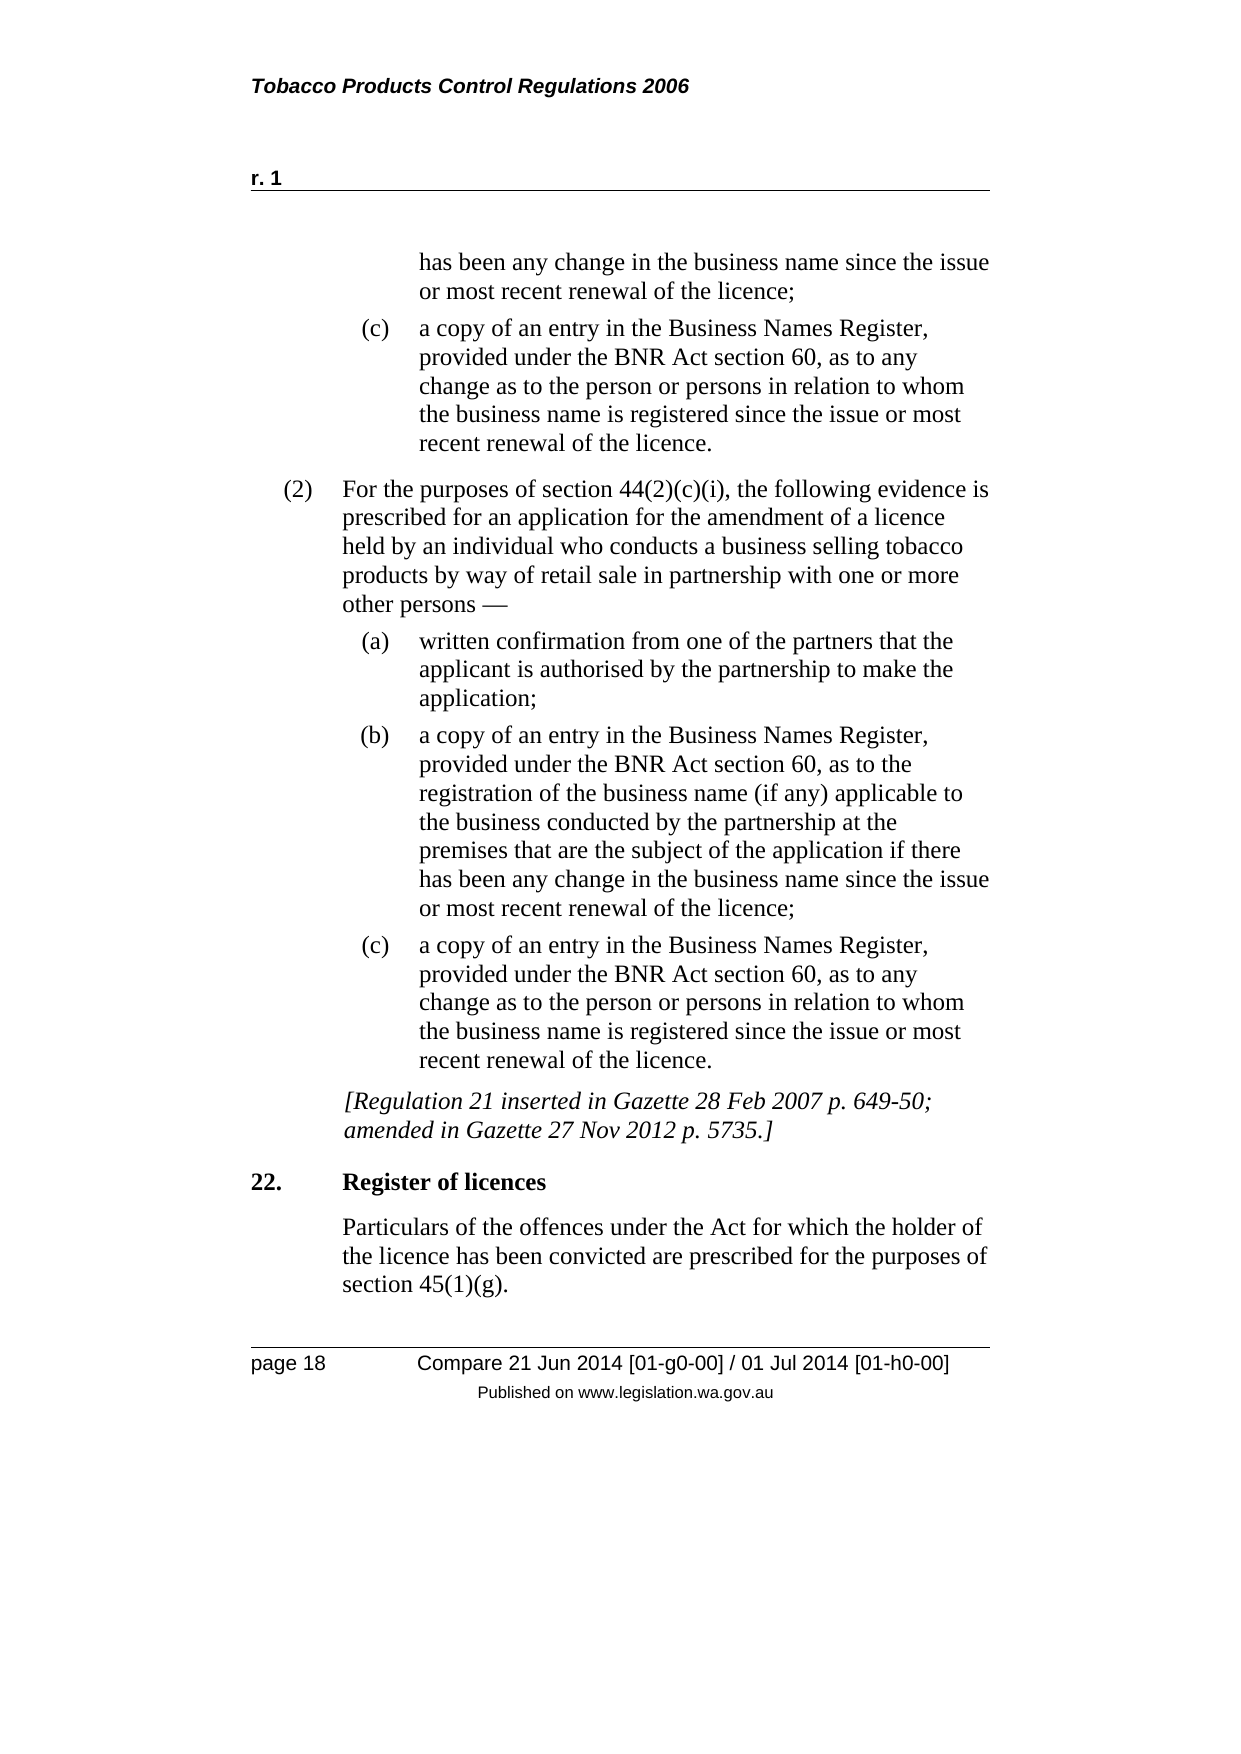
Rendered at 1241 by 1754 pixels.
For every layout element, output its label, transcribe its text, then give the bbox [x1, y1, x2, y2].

text [Regulation 21 inserted in Gazette 28 Feb 2007 p. 649-50; amended in Gazette 27 Nov 2012 p. 5735.] [251, 1086, 990, 1144]
text (c) a copy of an entry in the Business Names Register, provided under the BNR Act section 60, as to any change as to the person or persons in relation to whom the business name is registered since the issue or most recent renewal of the licence. [251, 930, 990, 1074]
text (a) written confirmation from one of the partners that the applicant is authorised by the partnership to make the application; [251, 626, 990, 712]
text (2) For the purposes of section 44(2)(c)(i), the following evidence is prescribed for an application for the amendment of a licence held by an individual who conducts a business selling tobacco products by way of retail sale in partnership with one or more other persons — [251, 474, 990, 617]
text Particulars of the offences under the Act for which the holder of the licence has been convicted are prescribed for the purposes of section 45(1)(g). [251, 1212, 990, 1298]
subtitle 22. Register of licences [251, 1167, 990, 1195]
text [251, 247, 990, 305]
text (c) a copy of an entry in the Business Names Register, provided under the BNR Act section 60, as to any change as to the person or persons in relation to whom the business name is registered since the issue or most recent renewal of the licence. [251, 313, 990, 457]
text (b) a copy of an entry in the Business Names Register, provided under the BNR Act section 60, as to the registration of the business name (if any) applicable to the business conducted by the partnership at the premises that are the subject of the application if there has been any change in the business name since the issue or most recent renewal of the licence; [251, 720, 990, 922]
